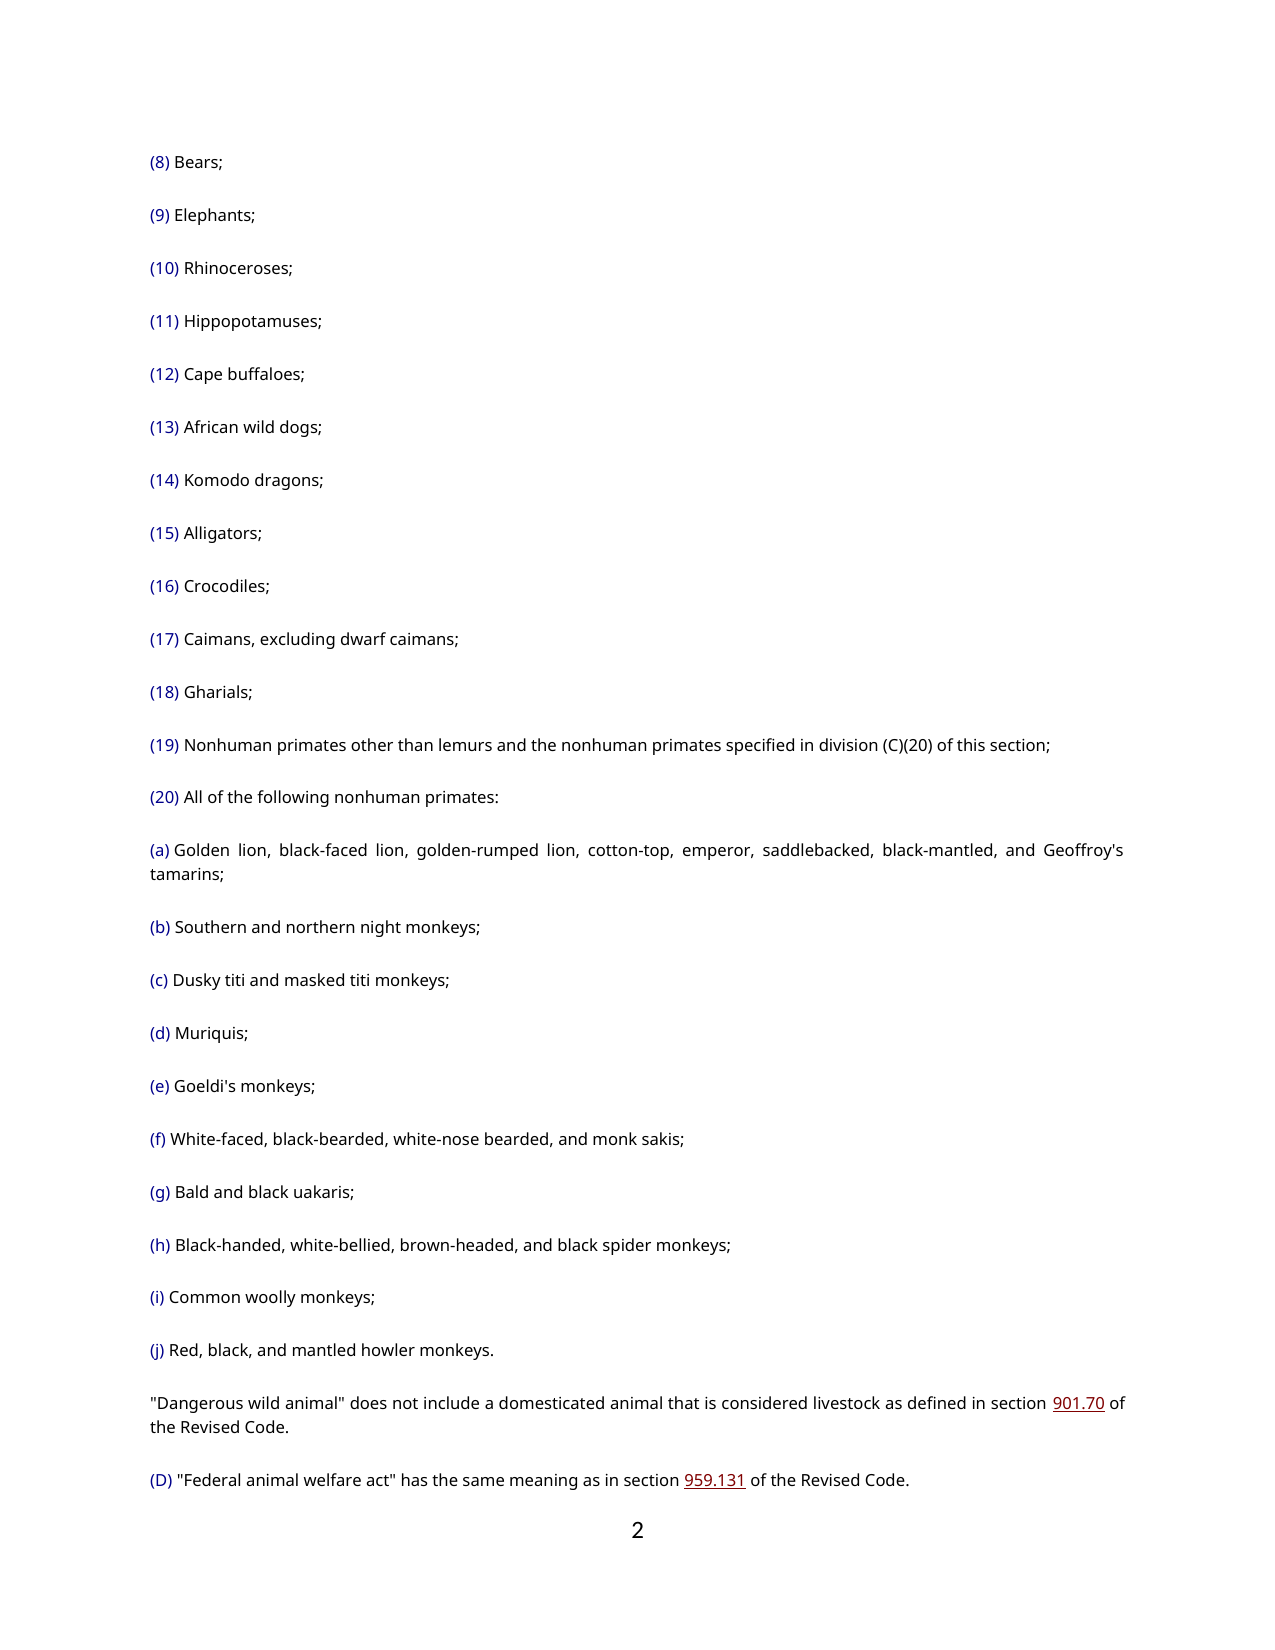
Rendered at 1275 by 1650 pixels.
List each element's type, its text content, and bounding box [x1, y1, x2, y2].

text (i) Common woolly monkeys; [150, 1285, 1125, 1309]
text (17) Caimans, excluding dwarf caimans; [150, 626, 1125, 650]
text (8) Bears; [150, 150, 1125, 174]
text (e) Goeldi's monkeys; [150, 1073, 1125, 1097]
text (f) White-faced, black-bearded, white-nose bearded, and monk sakis; [150, 1126, 1125, 1150]
text (18) Gharials; [150, 679, 1125, 703]
text (h) Black-handed, white-bellied, brown-headed, and black spider monkeys; [150, 1232, 1125, 1256]
text (10) Rhinoceroses; [150, 256, 1125, 279]
text (9) Elephants; [150, 203, 1125, 227]
text (12) Cape buffaloes; [150, 362, 1125, 385]
text (d) Muriquis; [150, 1020, 1125, 1044]
text (15) Alligators; [150, 520, 1125, 544]
text (D) "Federal animal welfare act" has the same meaning as in section 959.131 of the Revised Code. [150, 1467, 1125, 1491]
text (11) Hippopotamuses; [150, 309, 1125, 332]
text (16) Crocodiles; [150, 573, 1125, 597]
text (b) Southern and northern night monkeys; [150, 914, 1125, 938]
text (a) Golden lion, black-faced lion, golden-rumped lion, cotton-top, emperor, saddlebacked, black-mantled, and Geoffroy's tamarins; [150, 838, 1125, 885]
text (14) Komodo dragons; [150, 467, 1125, 491]
text (c) Dusky titi and masked titi monkeys; [150, 967, 1125, 991]
text (j) Red, black, and mantled howler monkeys. [150, 1338, 1125, 1362]
text "Dangerous wild animal" does not include a domesticated animal that is considered livestock as defined in section 901.70 of the Revised Code. [150, 1391, 1125, 1438]
text (13) African wild dogs; [150, 414, 1125, 438]
text (20) All of the following nonhuman primates: [150, 785, 1125, 809]
text (19) Nonhuman primates other than lemurs and the nonhuman primates specified in division (C)(20) of this section; [150, 732, 1125, 756]
text (g) Bald and black uakaris; [150, 1179, 1125, 1203]
